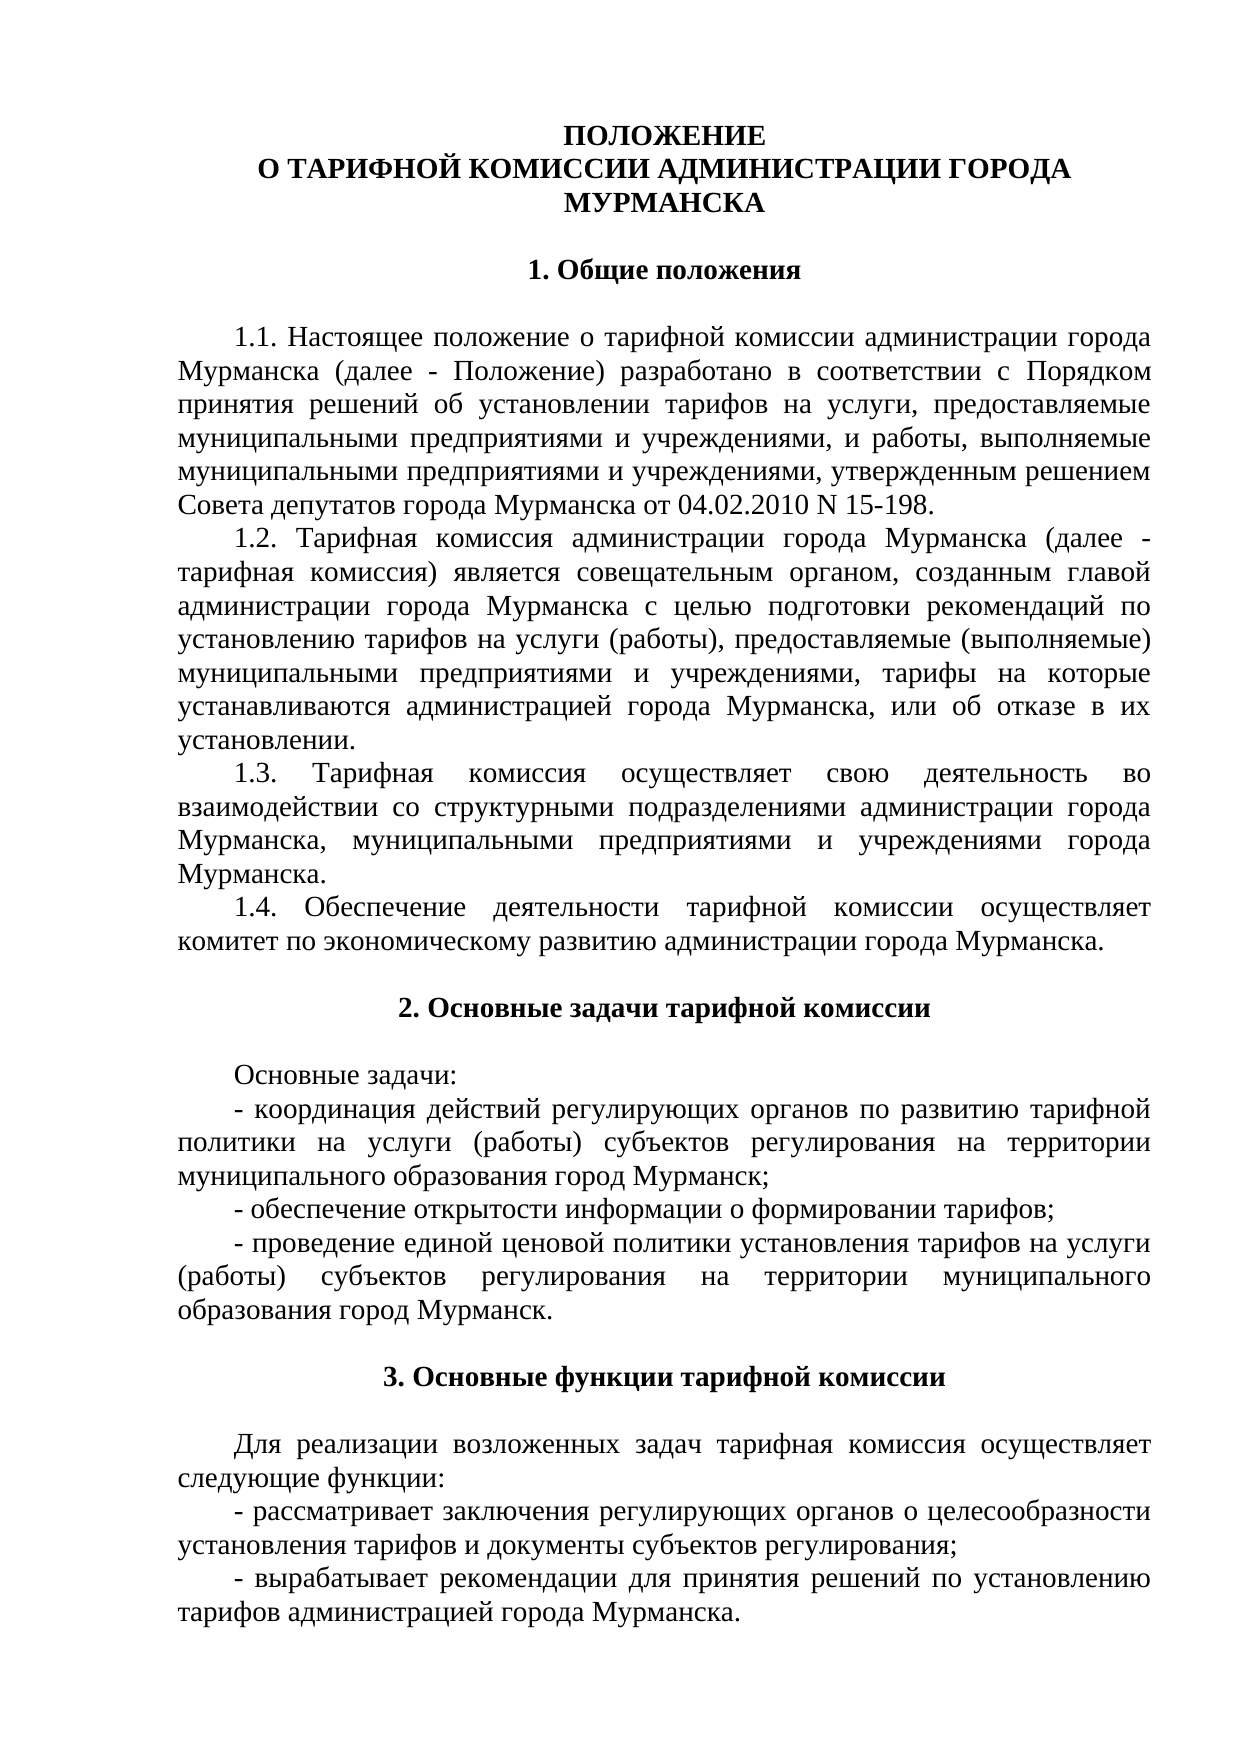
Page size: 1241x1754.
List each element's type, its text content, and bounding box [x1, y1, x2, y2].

title О ТАРИФНОЙ КОМИССИИ АДМИНИСТРАЦИИ ГОРОДА МУРМАНСКА [177, 152, 1152, 219]
text Для реализации возложенных задач тарифная комиссия осуществляет следующие функции: [177, 1426, 1152, 1493]
text - проведение единой ценовой политики установления тарифов на услуги (работы) субъектов регулирования на территории муниципального образования город Мурманск. [177, 1225, 1152, 1326]
title 3. Основные функции тарифной комиссии [177, 1359, 1152, 1393]
text 1.4. Обеспечение деятельности тарифной комиссии осуществляет комитет по экономическому развитию администрации города Мурманска. [177, 889, 1152, 957]
text - координация действий регулирующих органов по развитию тарифной политики на услуги (работы) субъектов регулирования на территории муниципального образования город Мурманск; [177, 1091, 1152, 1191]
text - рассматривает заключения регулирующих органов о целесообразности установления тарифов и документы субъектов регулирования; [177, 1493, 1152, 1560]
title ПОЛОЖЕНИЕ [177, 118, 1152, 152]
title 1. Общие положения [177, 252, 1152, 286]
title 2. Основные задачи тарифной комиссии [177, 990, 1152, 1024]
text 1.2. Тарифная комиссия администрации города Мурманска (далее - тарифная комиссия) является совещательным органом, созданным главой администрации города Мурманска с целью подготовки рекомендаций по установлению тарифов на услуги (работы), предоставляемые (выполняемые) муниципальными предприятиями и учреждениями, тарифы на которые устанавливаются администрацией города Мурманска, или об отказе в их установлении. [177, 521, 1152, 755]
text Основные задачи: [177, 1057, 1152, 1091]
text - обеспечение открытости информации о формировании тарифов; [177, 1191, 1152, 1225]
text - вырабатывает рекомендации для принятия решений по установлению тарифов администрацией города Мурманска. [177, 1560, 1152, 1627]
text 1.3. Тарифная комиссия осуществляет свою деятельность во взаимодействии со структурными подразделениями администрации города Мурманска, муниципальными предприятиями и учреждениями города Мурманска. [177, 755, 1152, 889]
text 1.1. Настоящее положение о тарифной комиссии администрации города Мурманска (далее - Положение) разработано в соответствии с Порядком принятия решений об установлении тарифов на услуги, предоставляемые муниципальными предприятиями и учреждениями, и работы, выполняемые муниципальными предприятиями и учреждениями, утвержденным решением Совета депутатов города Мурманска от 04.02.2010 N 15-198. [177, 319, 1152, 521]
